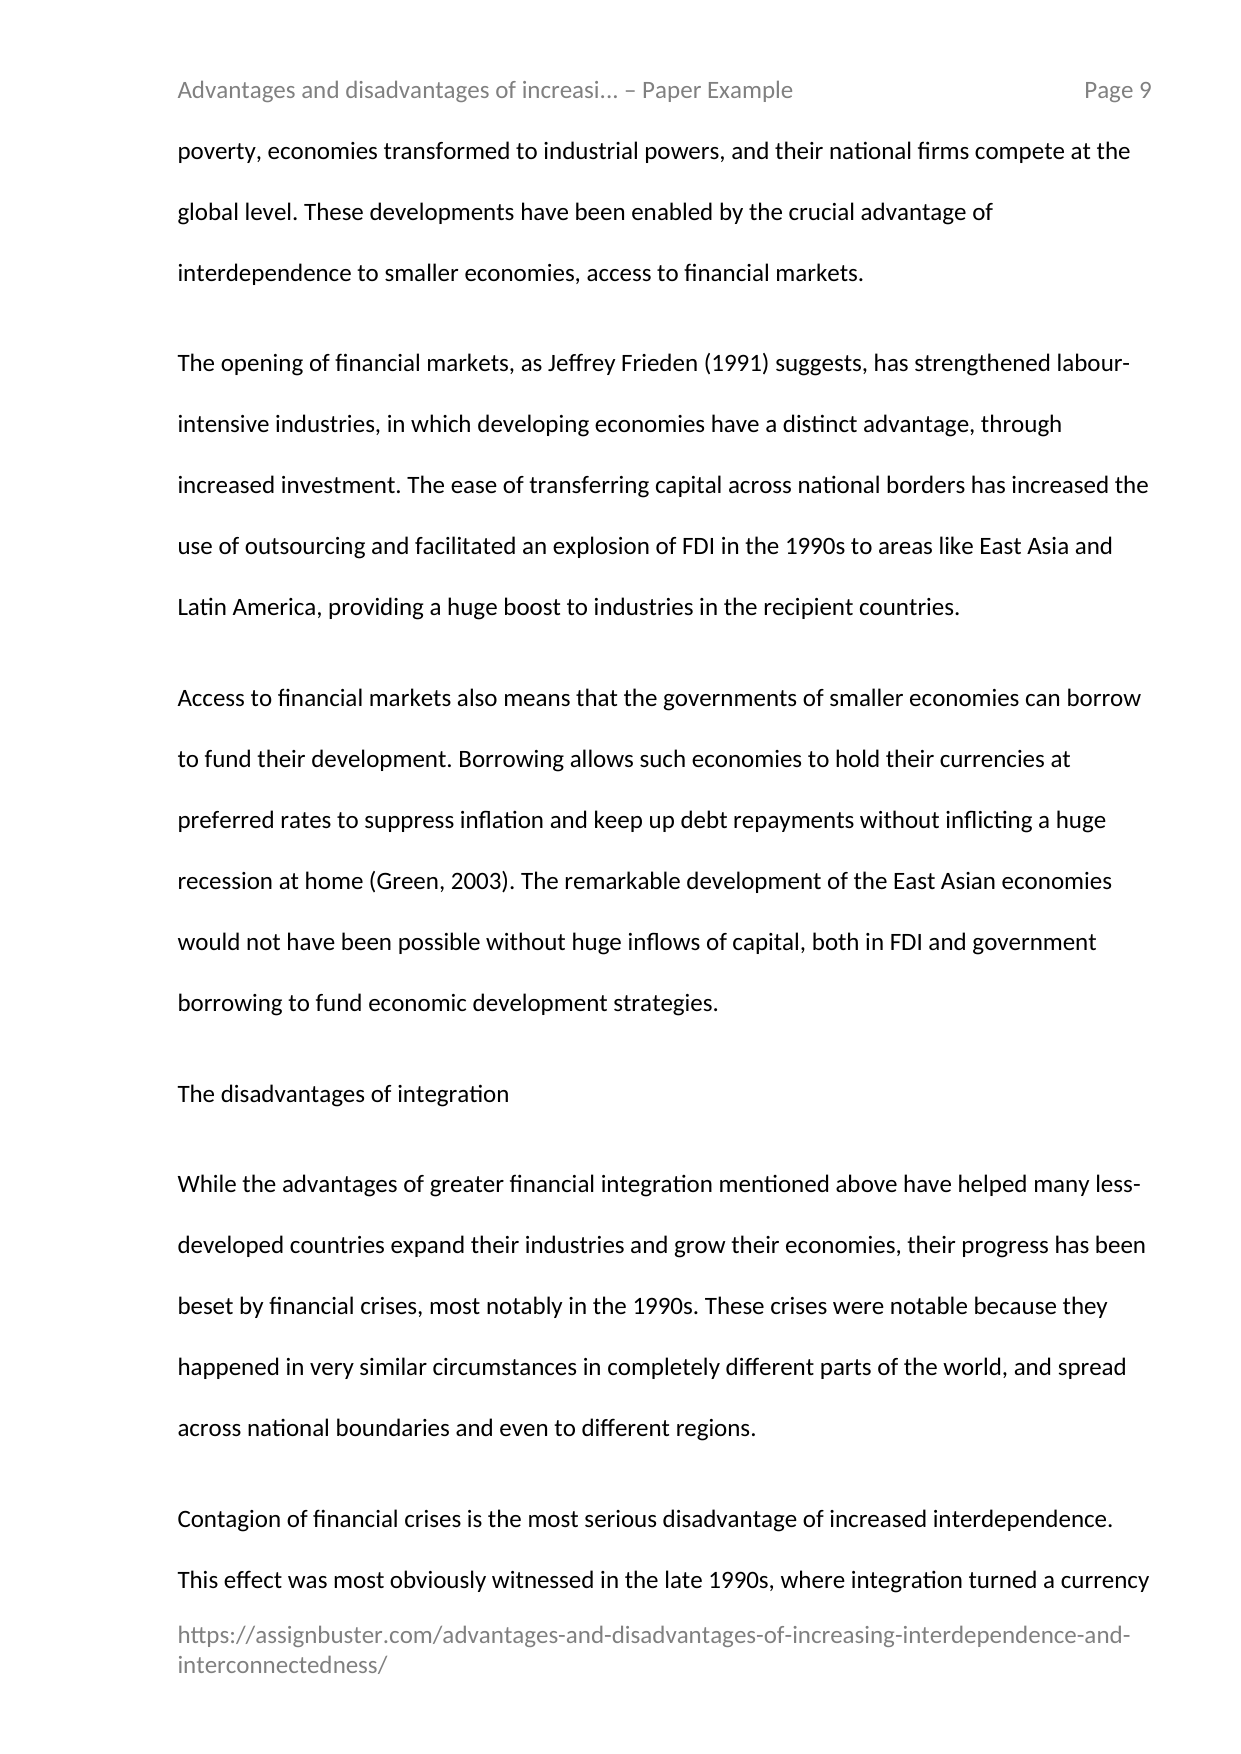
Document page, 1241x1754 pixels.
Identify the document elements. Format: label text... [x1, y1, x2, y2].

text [177, 135, 1152, 287]
text While the advantages of greater financial integration mentioned above have helped many less-developed countries expand their industries and grow their economies, their progress has been beset by financial crises, most notably in the 1990s. These crises were notable because they happened in very similar circumstances in completely different parts of the world, and spread across national boundaries and even to different regions. [177, 1168, 1152, 1443]
text The disadvantages of integration [177, 1078, 1152, 1108]
text Access to financial markets also means that the governments of smaller economies can borrow to fund their development. Borrowing allows such economies to hold their currencies at preferred rates to suppress inflation and keep up debt repayments without inflicting a huge recession at home (Green, 2003). The remarkable development of the East Asian economies would not have been possible without huge inflows of capital, both in FDI and government borrowing to fund economic development strategies. [177, 682, 1152, 1018]
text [177, 1503, 1152, 1594]
text The opening of financial markets, as Jeffrey Frieden (1991) suggests, has strengthened labour-intensive industries, in which developing economies have a distinct advantage, through increased investment. The ease of transferring capital across national borders has increased the use of outsourcing and facilitated an explosion of FDI in the 1990s to areas like East Asia and Latin America, providing a huge boost to industries in the recipient countries. [177, 347, 1152, 622]
